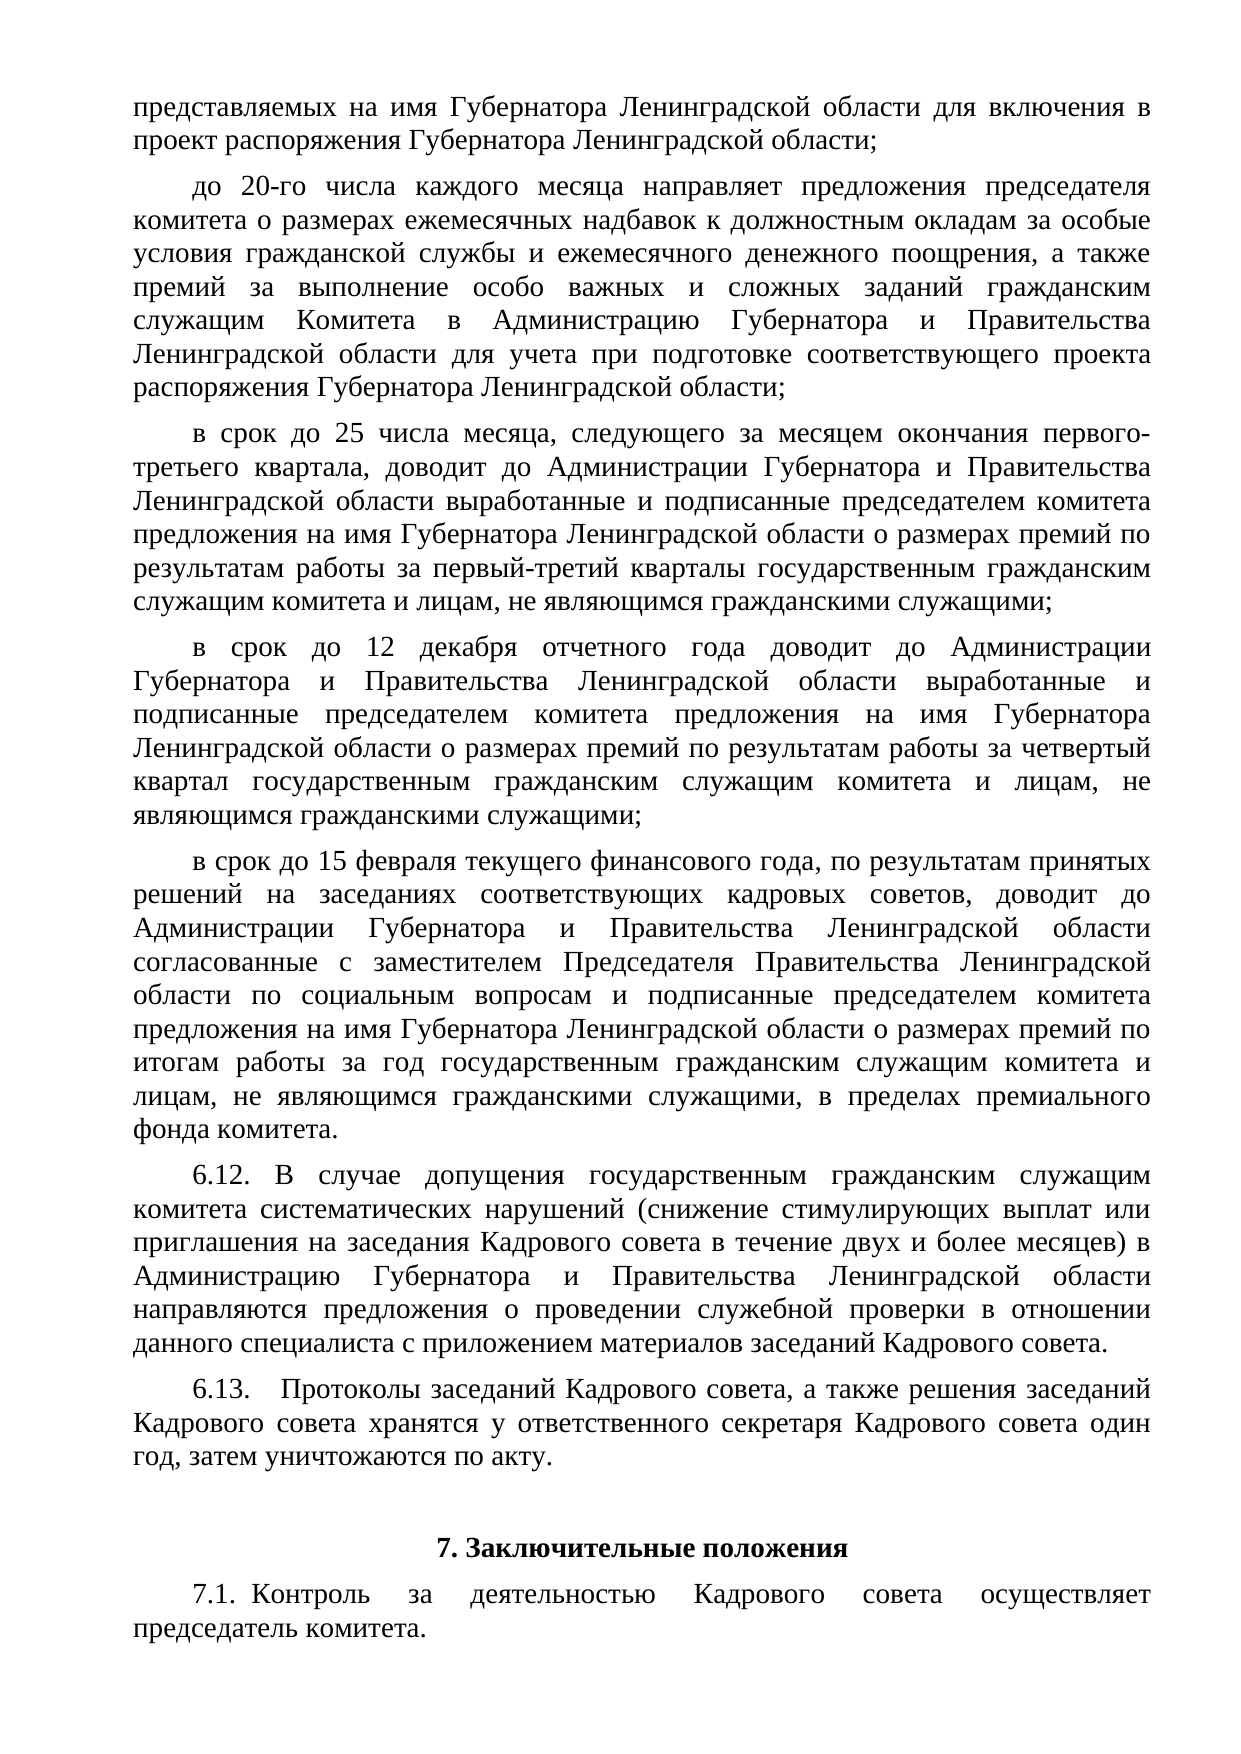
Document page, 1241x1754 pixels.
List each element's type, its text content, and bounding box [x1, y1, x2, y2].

text в срок до 25 числа месяца, следующего за месяцем окончания первого-третьего квартала, доводит до Администрации Губернатора и Правительства Ленинградской области выработанные и подписанные председателем комитета предложения на имя Губернатора Ленинградской области о размерах премий по результатам работы за первый-третий кварталы государственным гражданским служащим комитета и лицам, не являющимся гражданскими служащими; [133, 416, 1152, 617]
text 6.12. В случае допущения государственным гражданским служащим комитета систематических нарушений (снижение стимулирующих выплат или приглашения на заседания Кадрового совета в течение двух и более месяцев) в Администрацию Губернатора и Правительства Ленинградской области направляются предложения о проведении служебной проверки в отношении данного специалиста с приложением материалов заседаний Кадрового совета. [133, 1157, 1152, 1359]
text в срок до 12 декабря отчетного года доводит до Администрации Губернатора и Правительства Ленинградской области выработанные и подписанные председателем комитета предложения на имя Губернатора Ленинградской области о размерах премий по результатам работы за четвертый квартал государственным гражданским служащим комитета и лицам, не являющимся гражданскими служащими; [133, 629, 1152, 831]
text до 20-го числа каждого месяца направляет предложения председателя комитета о размерах ежемесячных надбавок к должностным окладам за особые условия гражданской службы и ежемесячного денежного поощрения, а также премий за выполнение особо важных и сложных заданий гражданским служащим Комитета в Администрацию Губернатора и Правительства Ленинградской области для учета при подготовке соответствующего проекта распоряжения Губернатора Ленинградской области; [133, 168, 1152, 403]
text 7. Заключительные положения [133, 1530, 1152, 1564]
text в срок до 15 февраля текущего финансового года, по результатам принятых решений на заседаниях соответствующих кадровых советов, доводит до Администрации Губернатора и Правительства Ленинградской области согласованные с заместителем Председателя Правительства Ленинградской области по социальным вопросам и подписанные председателем комитета предложения на имя Губернатора Ленинградской области о размерах премий по итогам работы за год государственным гражданским служащим комитета и лицам, не являющимся гражданскими служащими, в пределах премиального фонда комитета. [133, 843, 1152, 1145]
text 6.13. Протоколы заседаний Кадрового совета, а также решения заседаний Кадрового совета хранятся у ответственного секретаря Кадрового совета один год, затем уничтожаются по акту. [133, 1371, 1152, 1472]
text 7.1. Контроль за деятельностью Кадрового совета осуществляет председатель комитета. [133, 1576, 1152, 1643]
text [133, 89, 1152, 156]
